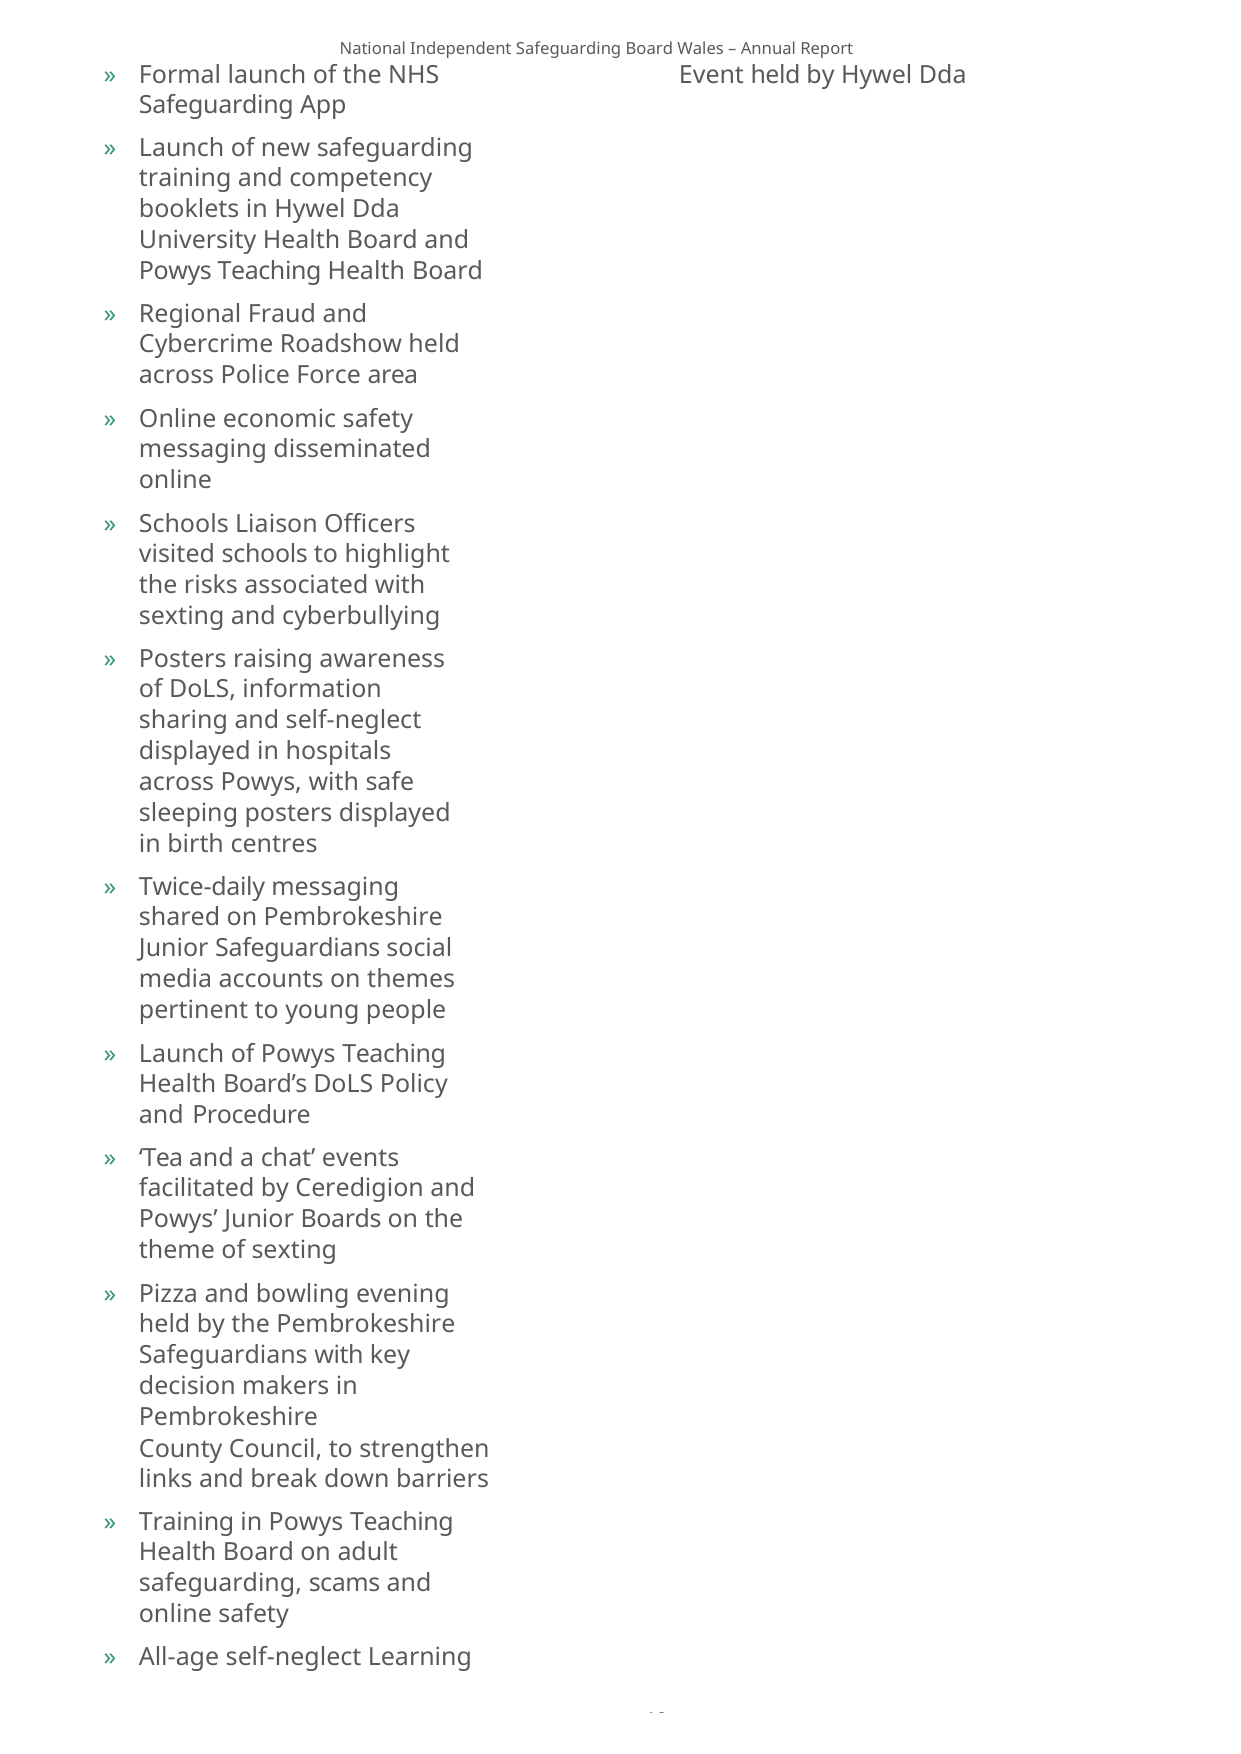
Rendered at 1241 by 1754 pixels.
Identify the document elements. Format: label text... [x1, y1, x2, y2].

text » All-age self-neglect Learning Event held by Hywel Dda [103, 1641, 505, 1672]
text » Online economic safety messaging disseminated online [103, 403, 448, 496]
text » Training in Powys Teaching Health Board on adult safeguarding, scams and online safety [103, 1506, 458, 1629]
text » Schools Liaison Officers visited schools to highlight the risks associated with sexting and cyberbullying [103, 507, 491, 631]
text » All-age self-neglect Learning Event held by Hywel Dda [643, 58, 1126, 89]
text » Formal launch of the NHS Safeguarding App [103, 58, 502, 120]
text » Twice-daily messaging shared on Pembrokeshire Junior Safeguardians social media accounts on themes pertinent to young people [103, 871, 464, 1026]
text » ‘Tea and a chat’ events facilitated by Ceredigion and Powys’ Junior Boards on the theme of sexting [103, 1142, 476, 1266]
text » Launch of Powys Teaching Health Board’s DoLS Policy and Procedure [103, 1037, 448, 1130]
text » Regional Fraud and Cybercrime Roadshow held across Police Force area [103, 298, 504, 391]
text » Pizza and bowling evening held by the Pembrokeshire Safeguardians with key decision makers in Pembrokeshire [103, 1277, 484, 1432]
text » Posters raising awareness of DoLS, information sharing and self-neglect displayed in hospitals across Powys, with safe sleeping posters displayed in birth centres [103, 643, 462, 860]
text » Launch of new safeguarding training and competency booklets in Hywel Dda University Health Board and Powys Teaching Health Board [103, 132, 500, 287]
text County Council, to strengthen links and break down barriers [139, 1432, 501, 1494]
